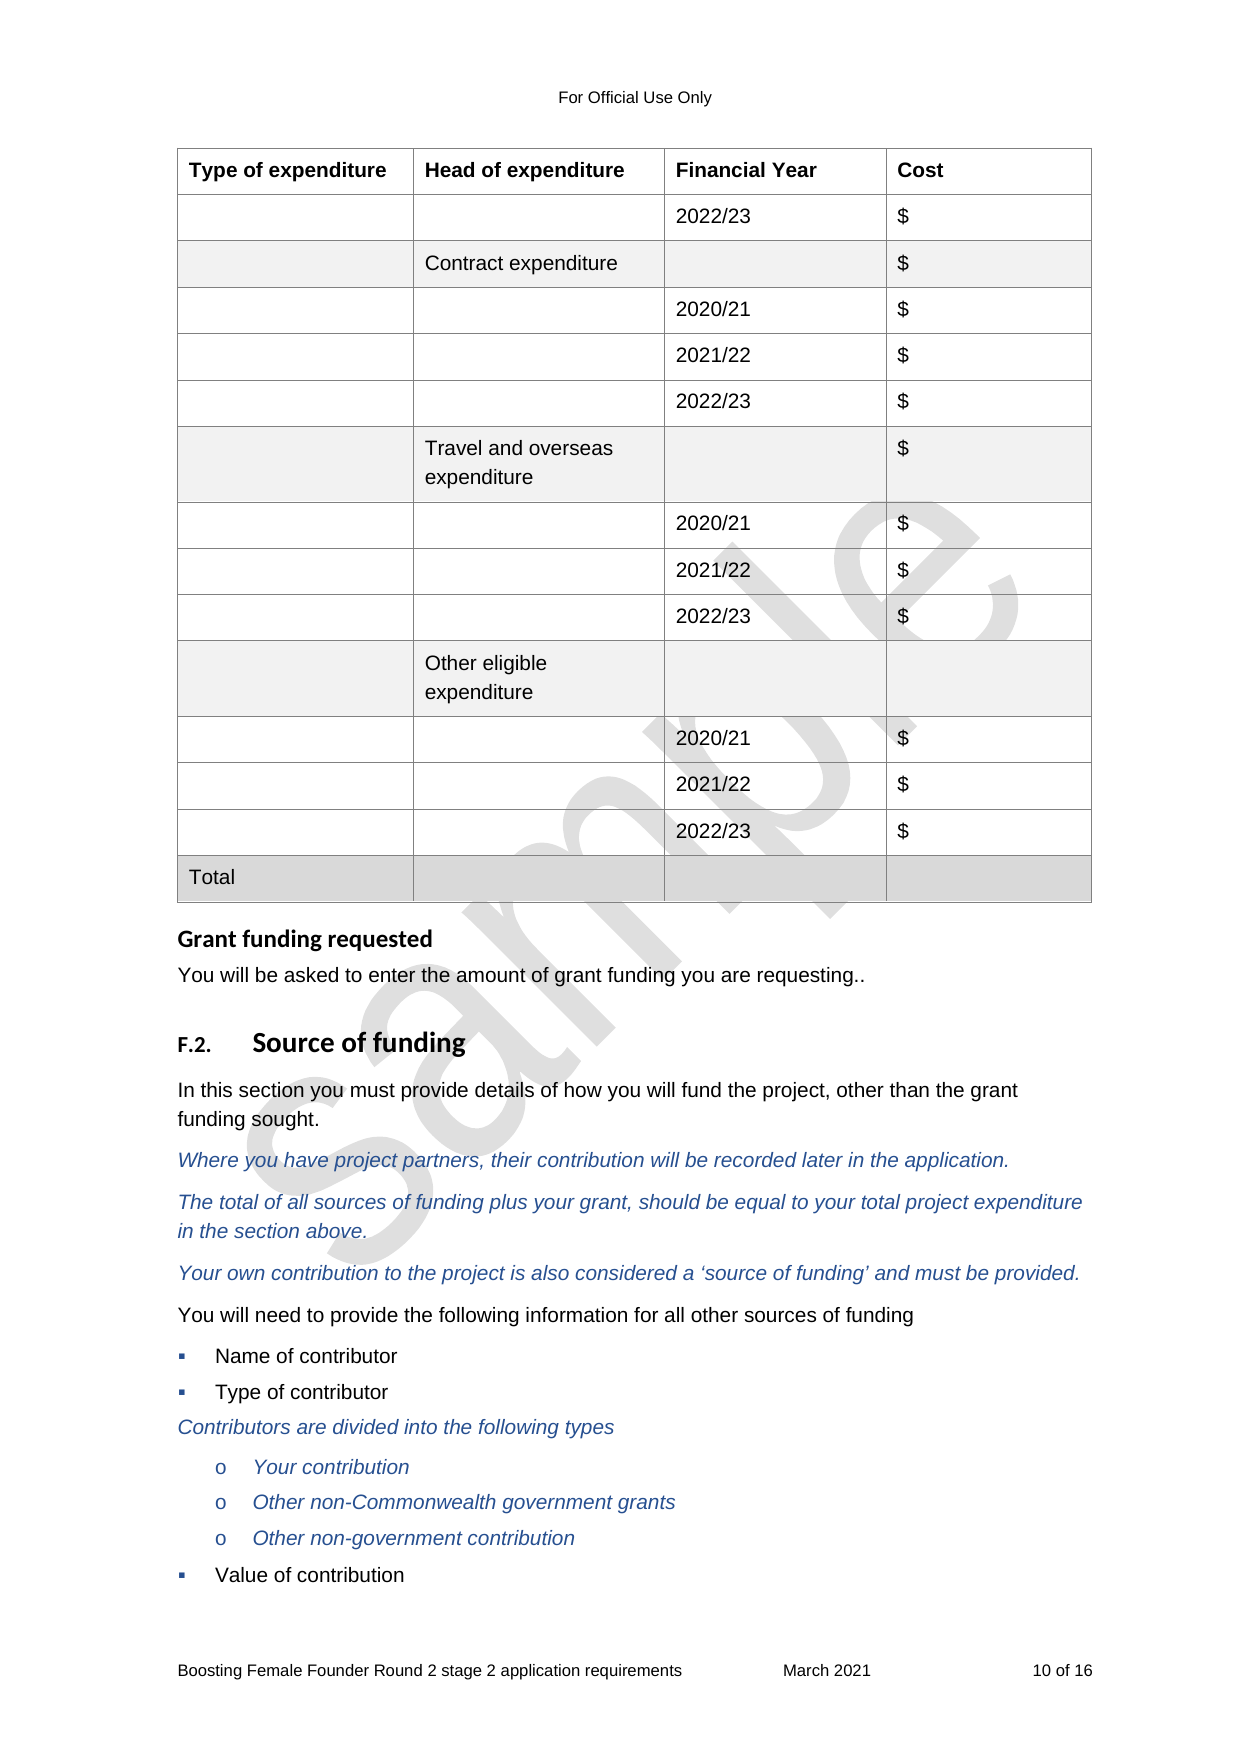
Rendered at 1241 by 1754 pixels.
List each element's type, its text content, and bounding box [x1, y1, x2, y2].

subtitle Grant funding requested [177, 923, 1092, 953]
table_cell $ [887, 334, 1091, 379]
table_cell [414, 334, 664, 379]
table_cell $ [887, 503, 1091, 548]
table_cell [887, 641, 1091, 716]
table_cell $ [887, 381, 1091, 426]
table_cell [178, 195, 413, 240]
text Your own contribution to the project is also considered a ‘source of funding’ and must be provided. [177, 1256, 1092, 1285]
table_cell [414, 549, 664, 594]
table_cell $ [887, 241, 1091, 287]
table_cell 2020/21 [665, 288, 886, 333]
table_cell $ [887, 427, 1091, 501]
table_cell [414, 288, 664, 333]
text The total of all sources of funding plus your grant, should be equal to your total project expenditure in the section above. [177, 1185, 1092, 1243]
list Other non-Commonwealth government grants [214, 1487, 1092, 1516]
table_cell $ [887, 549, 1091, 594]
table_cell [414, 763, 664, 809]
table_cell [665, 241, 886, 287]
table_cell [178, 334, 413, 379]
table_cell [178, 381, 413, 426]
table_cell $ [887, 810, 1091, 855]
table_header Head of expenditure [414, 149, 664, 194]
table_cell 2021/22 [665, 549, 886, 594]
text You will need to provide the following information for all other sources of funding [177, 1297, 1092, 1326]
table_cell [414, 381, 664, 426]
table_cell [414, 717, 664, 762]
table_cell [178, 641, 413, 716]
text In this section you must provide details of how you will fund the project, other than the grant funding sought. [177, 1072, 1092, 1131]
table_cell [887, 856, 1091, 901]
table_cell 2021/22 [665, 763, 886, 809]
table_cell 2022/23 [665, 195, 886, 240]
table_cell [178, 549, 413, 594]
table_cell [414, 595, 664, 640]
table_cell [178, 427, 413, 501]
list Value of contribution [177, 1558, 1092, 1587]
table_header Cost [887, 149, 1091, 194]
table_cell [414, 810, 664, 855]
list Other non-government contribution [214, 1522, 1092, 1551]
table_cell 2022/23 [665, 595, 886, 640]
table_cell [414, 503, 664, 548]
table_cell [178, 503, 413, 548]
table_cell [414, 856, 664, 901]
table_header Financial Year [665, 149, 886, 194]
table_cell $ [887, 763, 1091, 809]
table_cell 2020/21 [665, 503, 886, 548]
table_cell [178, 810, 413, 855]
table_cell [178, 763, 413, 809]
table_cell 2022/23 [665, 810, 886, 855]
table_cell 2021/22 [665, 334, 886, 379]
table_cell Other eligible expenditure [414, 641, 664, 716]
list Type of contributor [177, 1374, 1092, 1403]
list Name of contributor [177, 1339, 1092, 1368]
table_cell [178, 241, 413, 287]
list Your contribution [214, 1451, 1092, 1481]
table_cell Total [178, 856, 413, 901]
table_cell [414, 195, 664, 240]
text Contributors are divided into the following types [177, 1410, 1092, 1439]
table_cell [665, 856, 886, 901]
subtitle Source of funding [177, 1024, 1092, 1060]
table_cell [178, 717, 413, 762]
table_cell [665, 427, 886, 501]
table_cell $ [887, 717, 1091, 762]
table_cell Contract expenditure [414, 241, 664, 287]
table_cell 2020/21 [665, 717, 886, 762]
table_cell $ [887, 595, 1091, 640]
table_cell [665, 641, 886, 716]
table_cell [178, 288, 413, 333]
table_cell [178, 595, 413, 640]
table_header Type of expenditure [178, 149, 413, 194]
table_cell $ [887, 288, 1091, 333]
table_cell Travel and overseas expenditure [414, 427, 664, 501]
text You will be asked to enter the amount of grant funding you are requesting.. [177, 957, 1092, 987]
table_cell 2022/23 [665, 381, 886, 426]
table_cell $ [887, 195, 1091, 240]
text Where you have project partners, their contribution will be recorded later in the application. [177, 1143, 1092, 1172]
